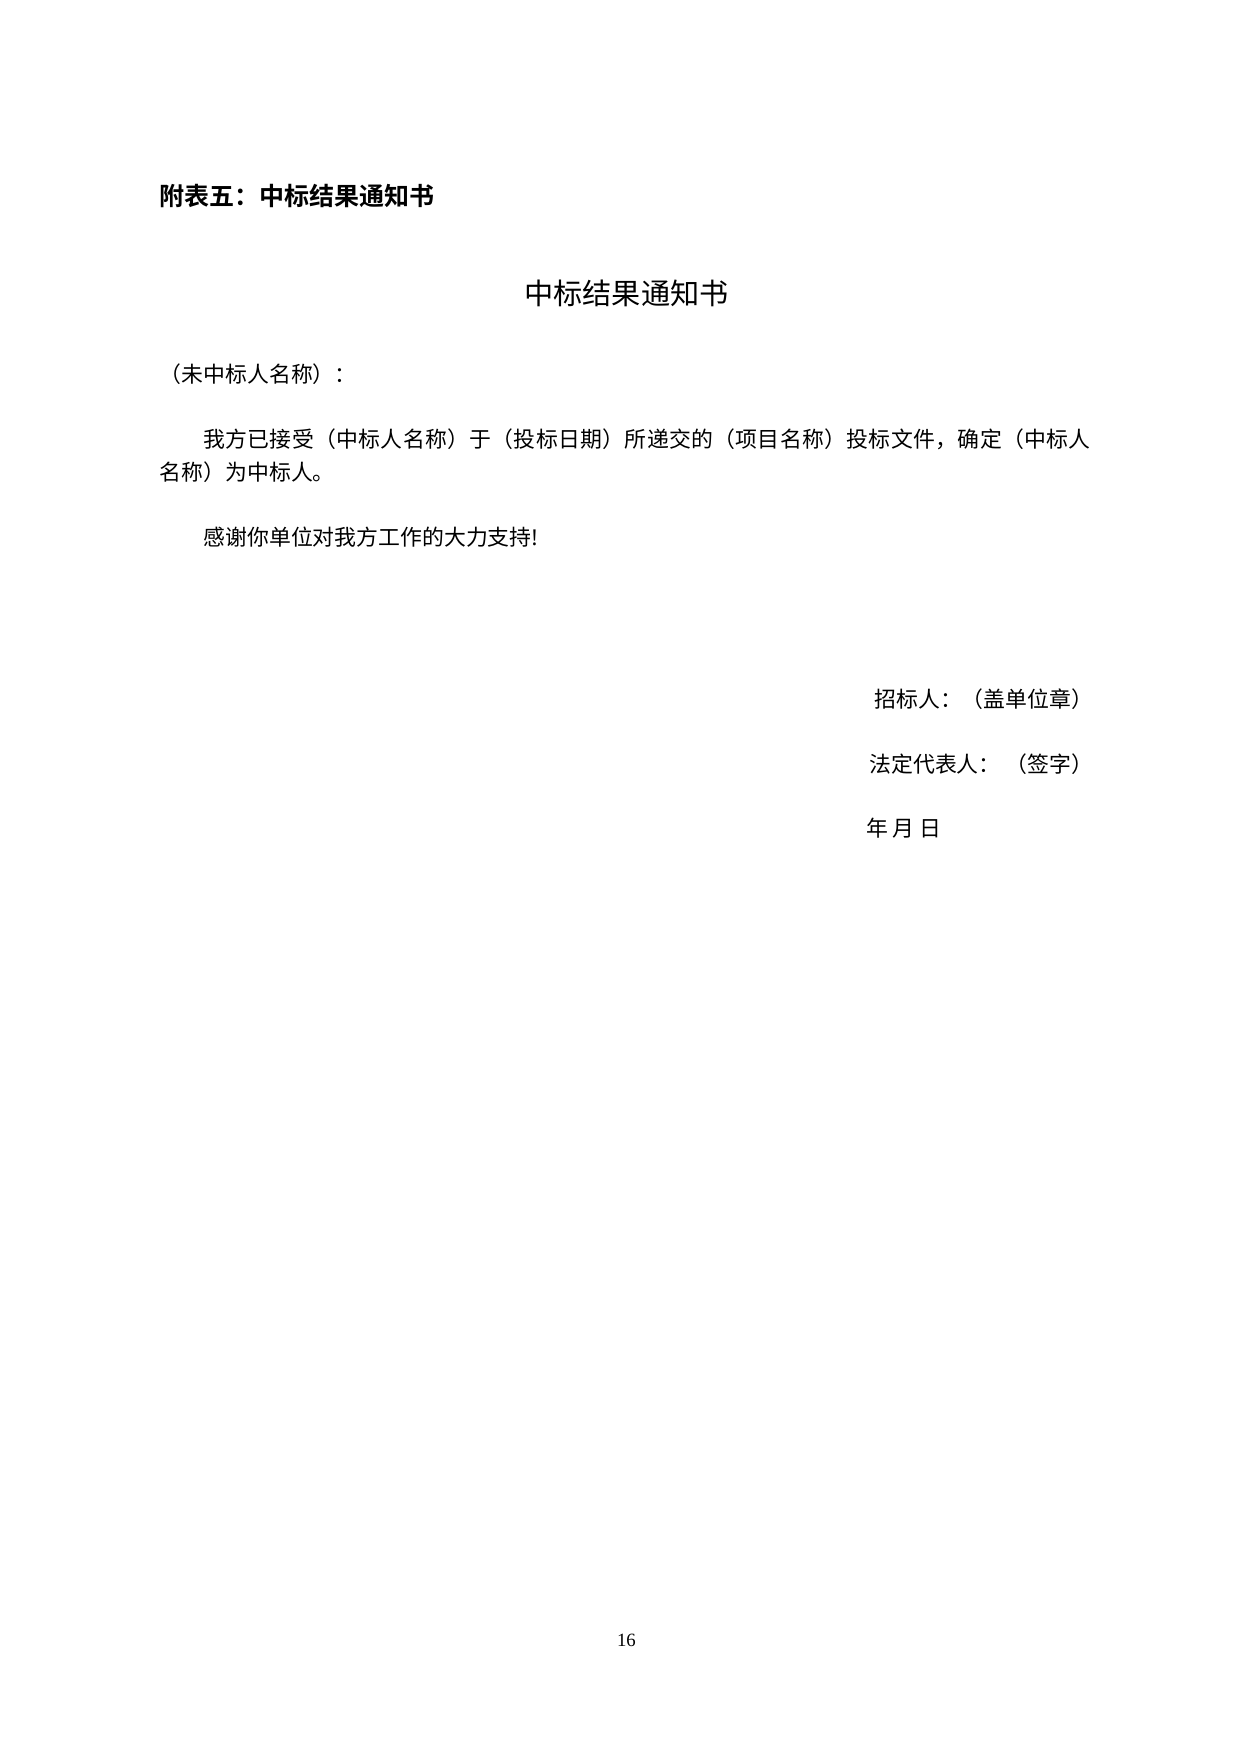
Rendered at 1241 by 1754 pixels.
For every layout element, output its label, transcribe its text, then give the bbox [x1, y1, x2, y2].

text 附表五：中标结果通知书 [159, 162, 1093, 227]
text 招标人：（盖单位章） [159, 682, 1093, 714]
text 中标结果通知书 [159, 259, 1093, 324]
text 感谢你单位对我方工作的大力支持! [159, 519, 1093, 552]
text （未中标人名称）： [159, 357, 1093, 389]
text 我方已接受（中标人名称）于（投标日期）所递交的（项目名称）投标文件，确定（中标人名称）为中标人。 [159, 422, 1093, 487]
text 法定代表人： （签字） [159, 746, 1093, 779]
text 年 月 日 [159, 810, 1093, 843]
